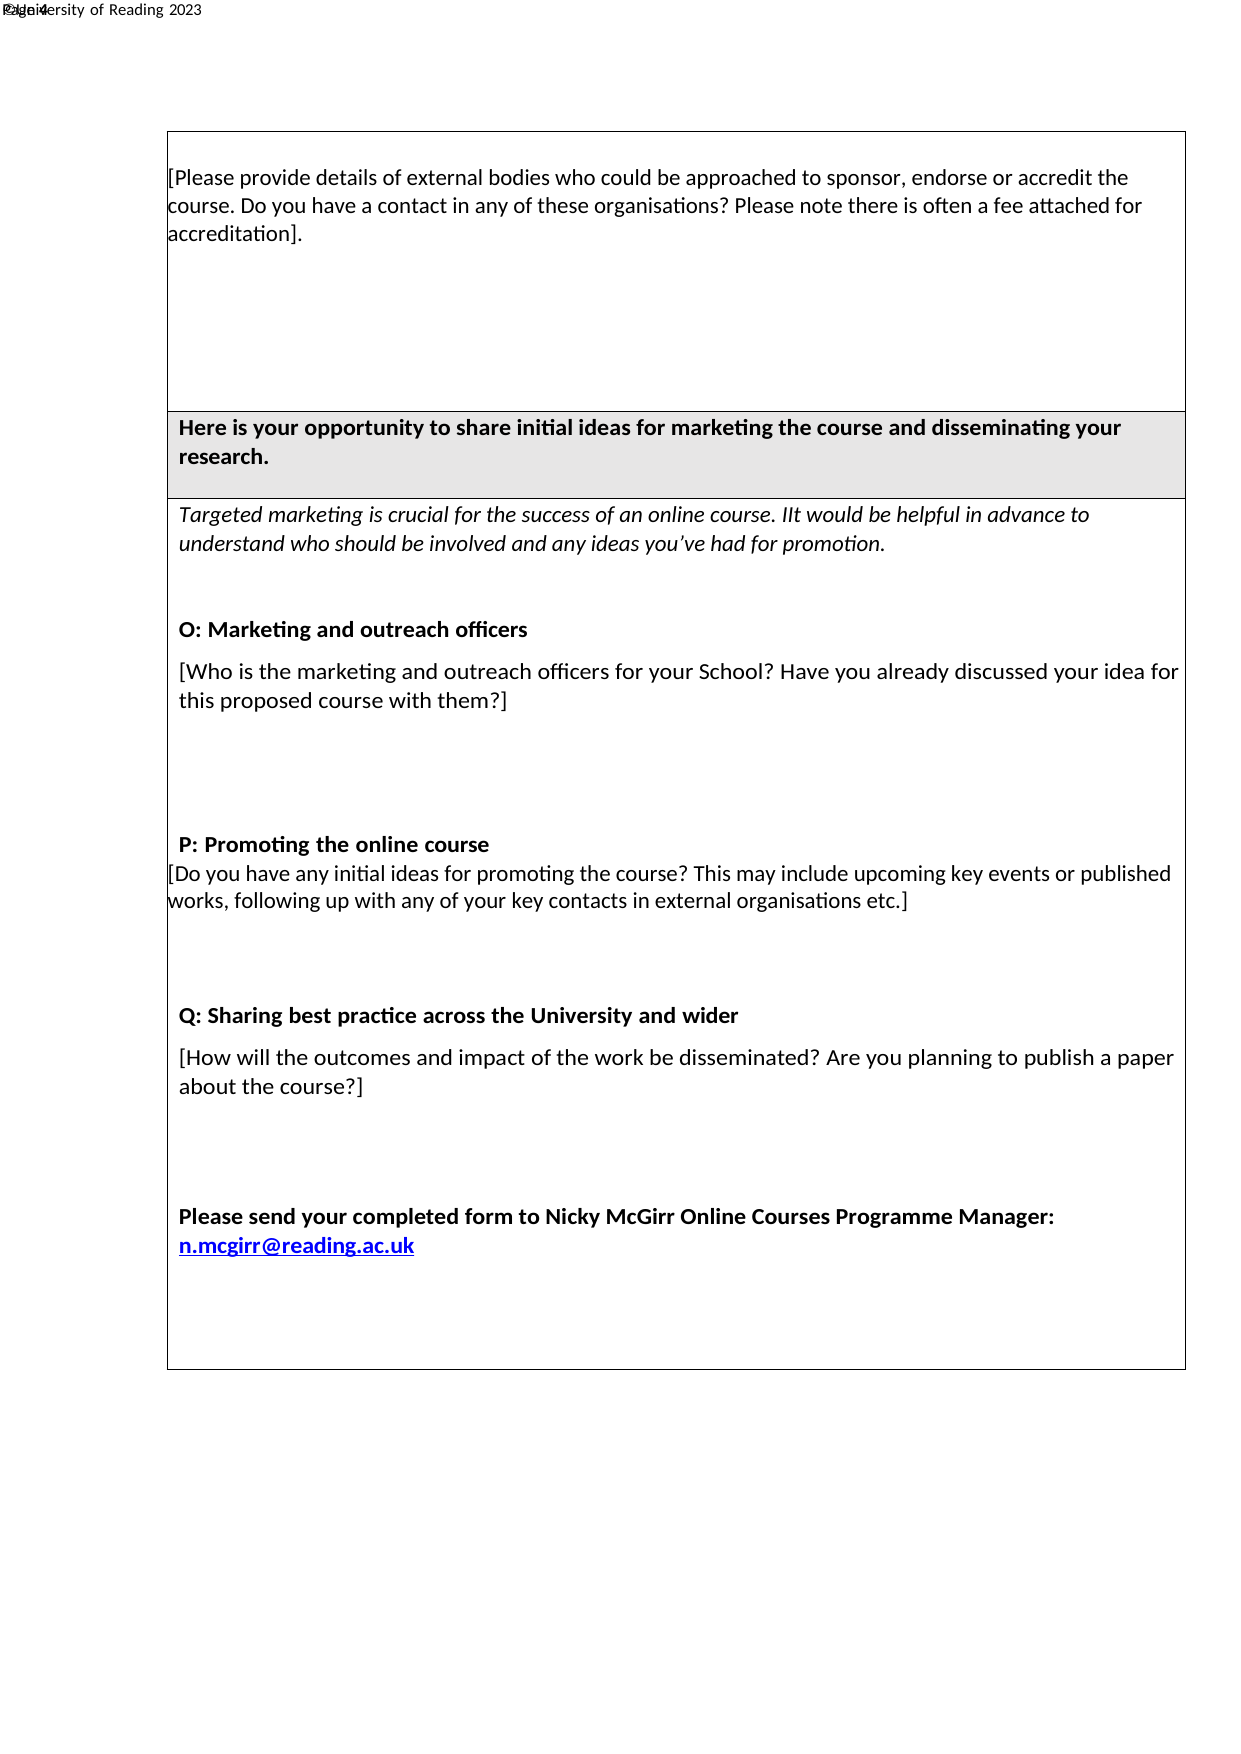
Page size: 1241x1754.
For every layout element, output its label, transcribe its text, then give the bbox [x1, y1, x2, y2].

table_cell Here is your opportunity to share initial ideas for marketing the course and disseminating your research. [168, 412, 1185, 498]
table_header [Please provide details of external bodies who could be approached to sponsor, endorse or accredit the course. Do you have a contact in any of these organisations? Please note there is often a fee attached for accreditation]. [168, 132, 1185, 411]
table_cell Targeted marketing is crucial for the success of an online course. IIt would be helpful in advance to understand who should be involved and any ideas you’ve had for promotion. O: Marketing and outreach officers [Who is the marketing and outreach officers for your School? Have you already discussed your idea for this proposed course with them?] P: Promoting the online course [Do you have any initial ideas for promoting the course? This may include upcoming key events or published works, following up with any of your key contacts in external organisations etc.] Q: Sharing best practice across the University and wider [How will the outcomes and impact of the work be disseminated? Are you planning to publish a paper about the course?] Please send your completed form to Nicky McGirr Online Courses Programme Manager: n.mcgirr@reading.ac.uk [168, 499, 1185, 1368]
